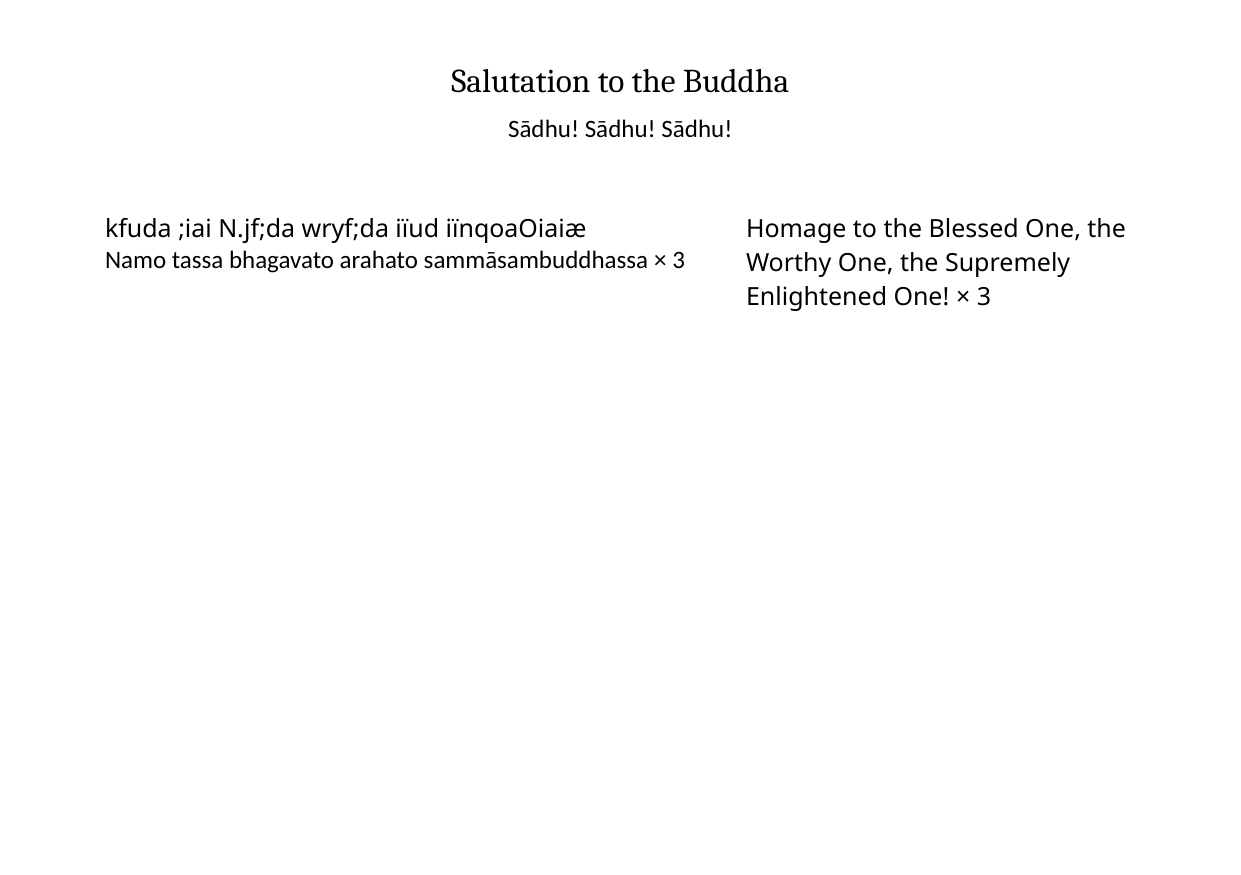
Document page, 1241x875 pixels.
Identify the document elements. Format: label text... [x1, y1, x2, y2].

table_header kfuda ;iai N.jf;da wryf;da iïud iïnqoaOiaiæ Namo tassa bhagavato arahato sammāsambuddhassa × 3 [99, 205, 740, 318]
text Sādhu! Sādhu! Sādhu! [63, 113, 1178, 143]
table_header Homage to the Blessed One, the Worthy One, the Supremely Enlightened One! × 3 [740, 205, 1187, 318]
subtitle Salutation to the Buddha [63, 63, 1178, 101]
